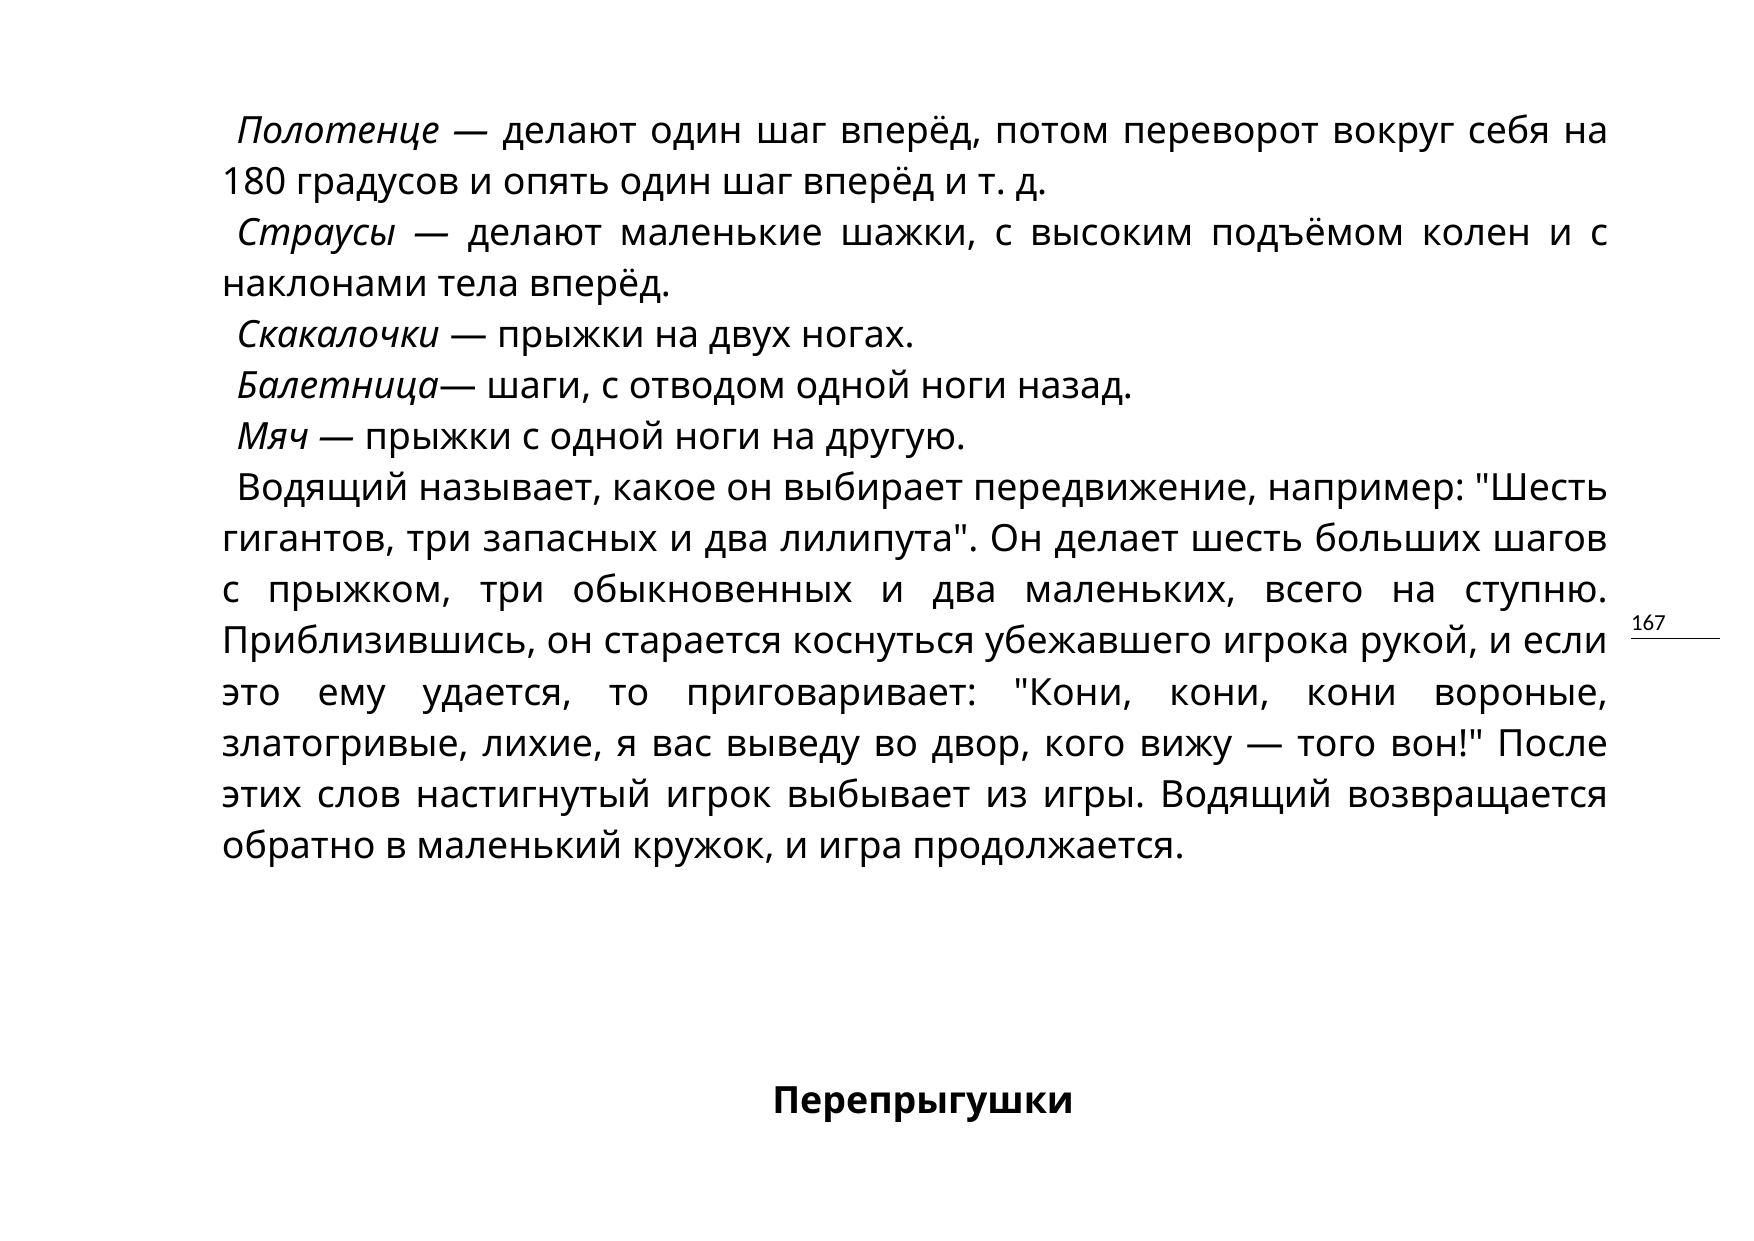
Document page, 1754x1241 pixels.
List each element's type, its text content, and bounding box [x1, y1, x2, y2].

text Перепрыгушки [222, 1073, 1609, 1124]
text Балетница— шаги, с отводом одной ноги назад. [222, 359, 1609, 410]
text Водящий называет, какое он выбирает передвижение, например: "Шесть гигантов, три запасных и два лилипута". Он делает шесть больших шагов с прыжком, три обыкновенных и два маленьких, всего на ступню. Приблизившись, он старается коснуться убежавшего игрока рукой, и если это ему удается, то приговаривает: "Кони, кони, кони вороные, златогривые, лихие, я вас выведу во двор, кого вижу — того вон!" После этих слов настигнутый игрок выбывает из игры. Водящий возвращается обратно в маленький кружок, и игра продолжается. [222, 461, 1609, 869]
text Страусы — делают маленькие шажки, с высоким подъёмом колен и с наклонами тела вперёд. [222, 206, 1609, 308]
text Мяч — прыжки с одной ноги на другую. [222, 410, 1609, 461]
text Полотенце — делают один шаг вперёд, потом переворот вокруг себя на 180 градусов и опять один шаг вперёд и т. д. [222, 103, 1609, 206]
text Скакалочки — прыжки на двух ногах. [222, 308, 1609, 359]
